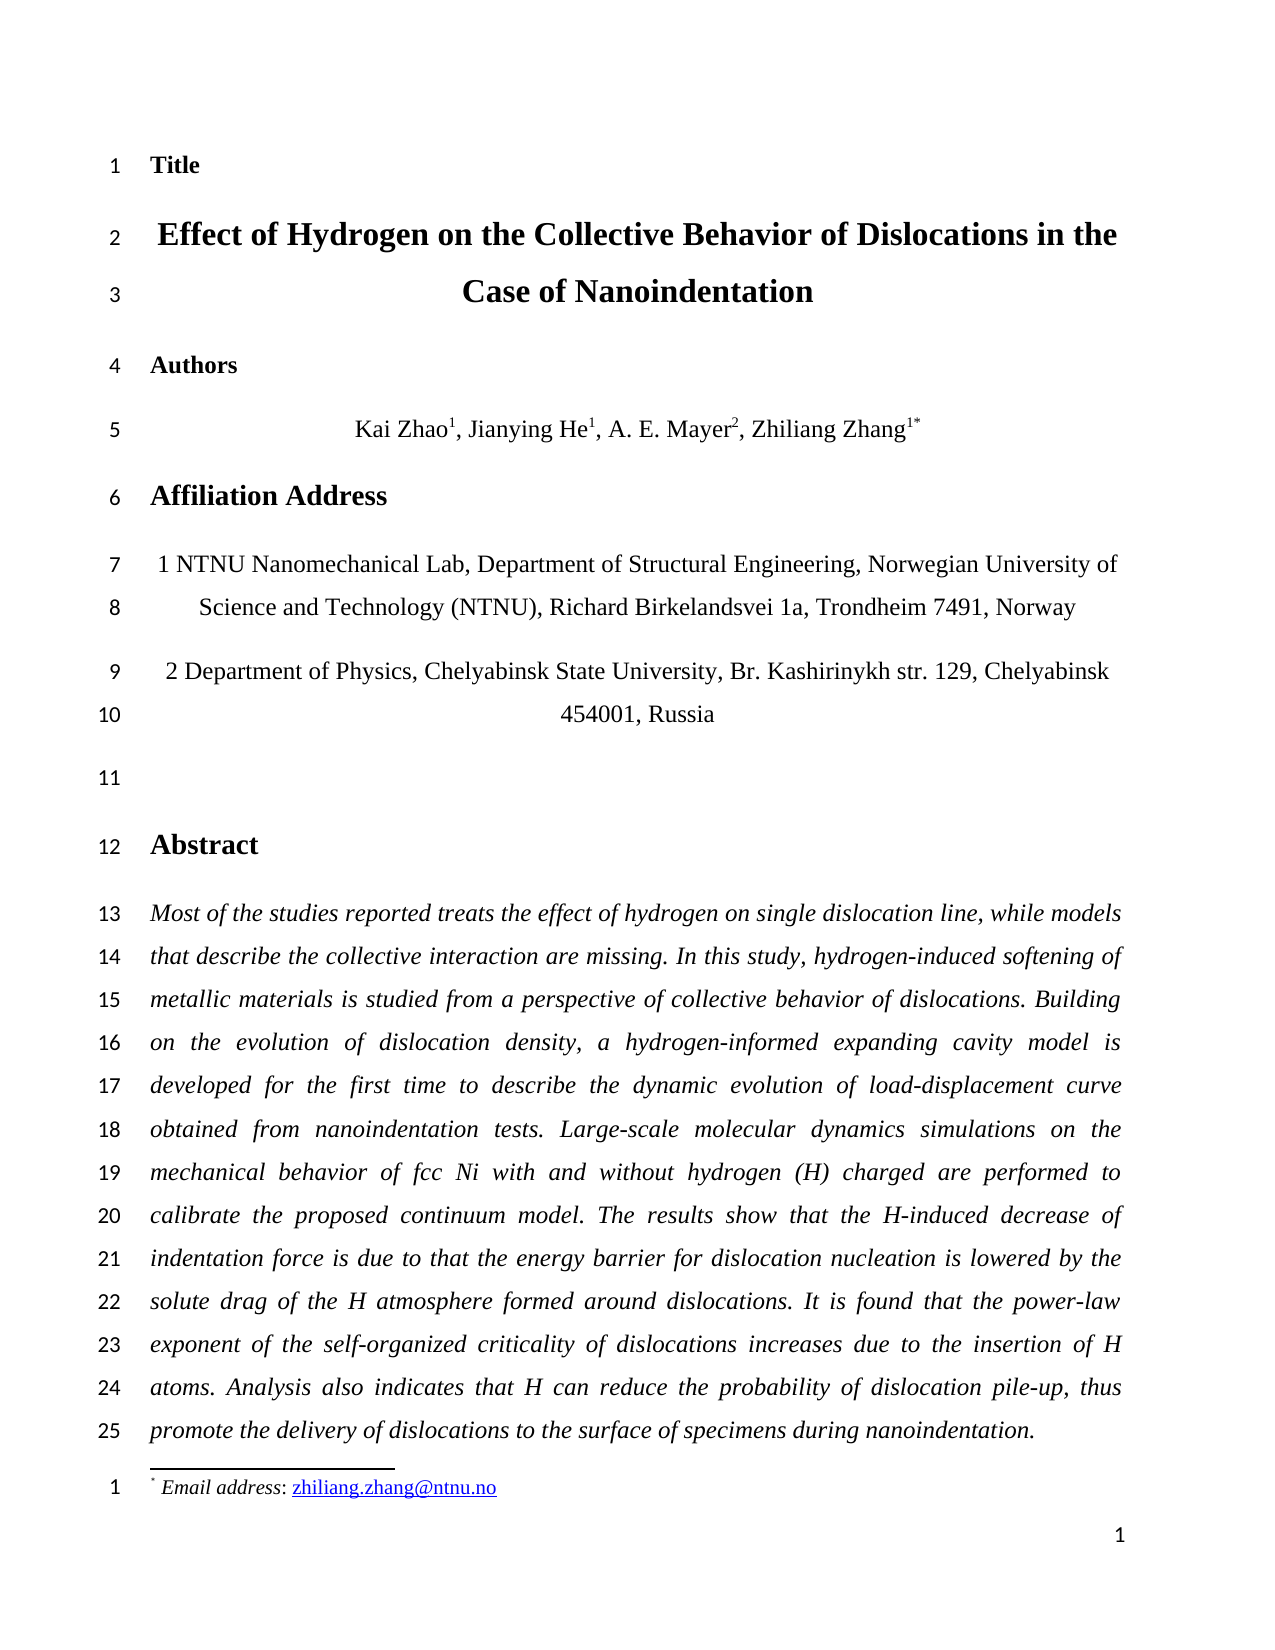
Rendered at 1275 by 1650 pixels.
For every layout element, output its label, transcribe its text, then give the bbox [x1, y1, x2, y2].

text Effect of Hydrogen on the Collective Behavior of Dislocations in the Case of Nanoindentation [150, 214, 1125, 310]
text Affiliation Address [150, 478, 1125, 511]
text Authors [150, 350, 1125, 378]
text Title [150, 150, 1125, 179]
text 1 NTNU Nanomechanical Lab, Department of Structural Engineering, Norwegian University of Science and Technology (NTNU), Richard Birkelandsvei 1a, Trondheim 7491, Norway [150, 549, 1125, 621]
text Kai Zhao1, Jianying He1, A. E. Mayer2, Zhiliang Zhang1 [150, 414, 1125, 442]
text Most of the studies reported treats the effect of hydrogen on single dislocation line, while models that describe the collective interaction are missing. In this study, hydrogen-induced softening of metallic materials is studied from a perspective of collective behavior of dislocations. Building on the evolution of dislocation density, a hydrogen-informed expanding cavity model is developed for the first time to describe the dynamic evolution of load-displacement curve obtained from nanoindentation tests. Large-scale molecular dynamics simulations on the mechanical behavior of fcc Ni with and without hydrogen (H) charged are performed to calibrate the proposed continuum model. The results show that the H-induced decrease of indentation force is due to that the energy barrier for dislocation nucleation is lowered by the solute drag of the H atmosphere formed around dislocations. It is found that the power-law exponent of the self-organized criticality of dislocations increases due to the insertion of H atoms. Analysis also indicates that H can reduce the probability of dislocation pile-up, thus promote the delivery of dislocations to the surface of specimens during nanoindentation. [150, 898, 1125, 1444]
text 2 Department of Physics, Chelyabinsk State University, Br. Kashirinykh str. 129, Chelyabinsk 454001, Russia [150, 656, 1125, 728]
text Abstract [150, 827, 1125, 861]
